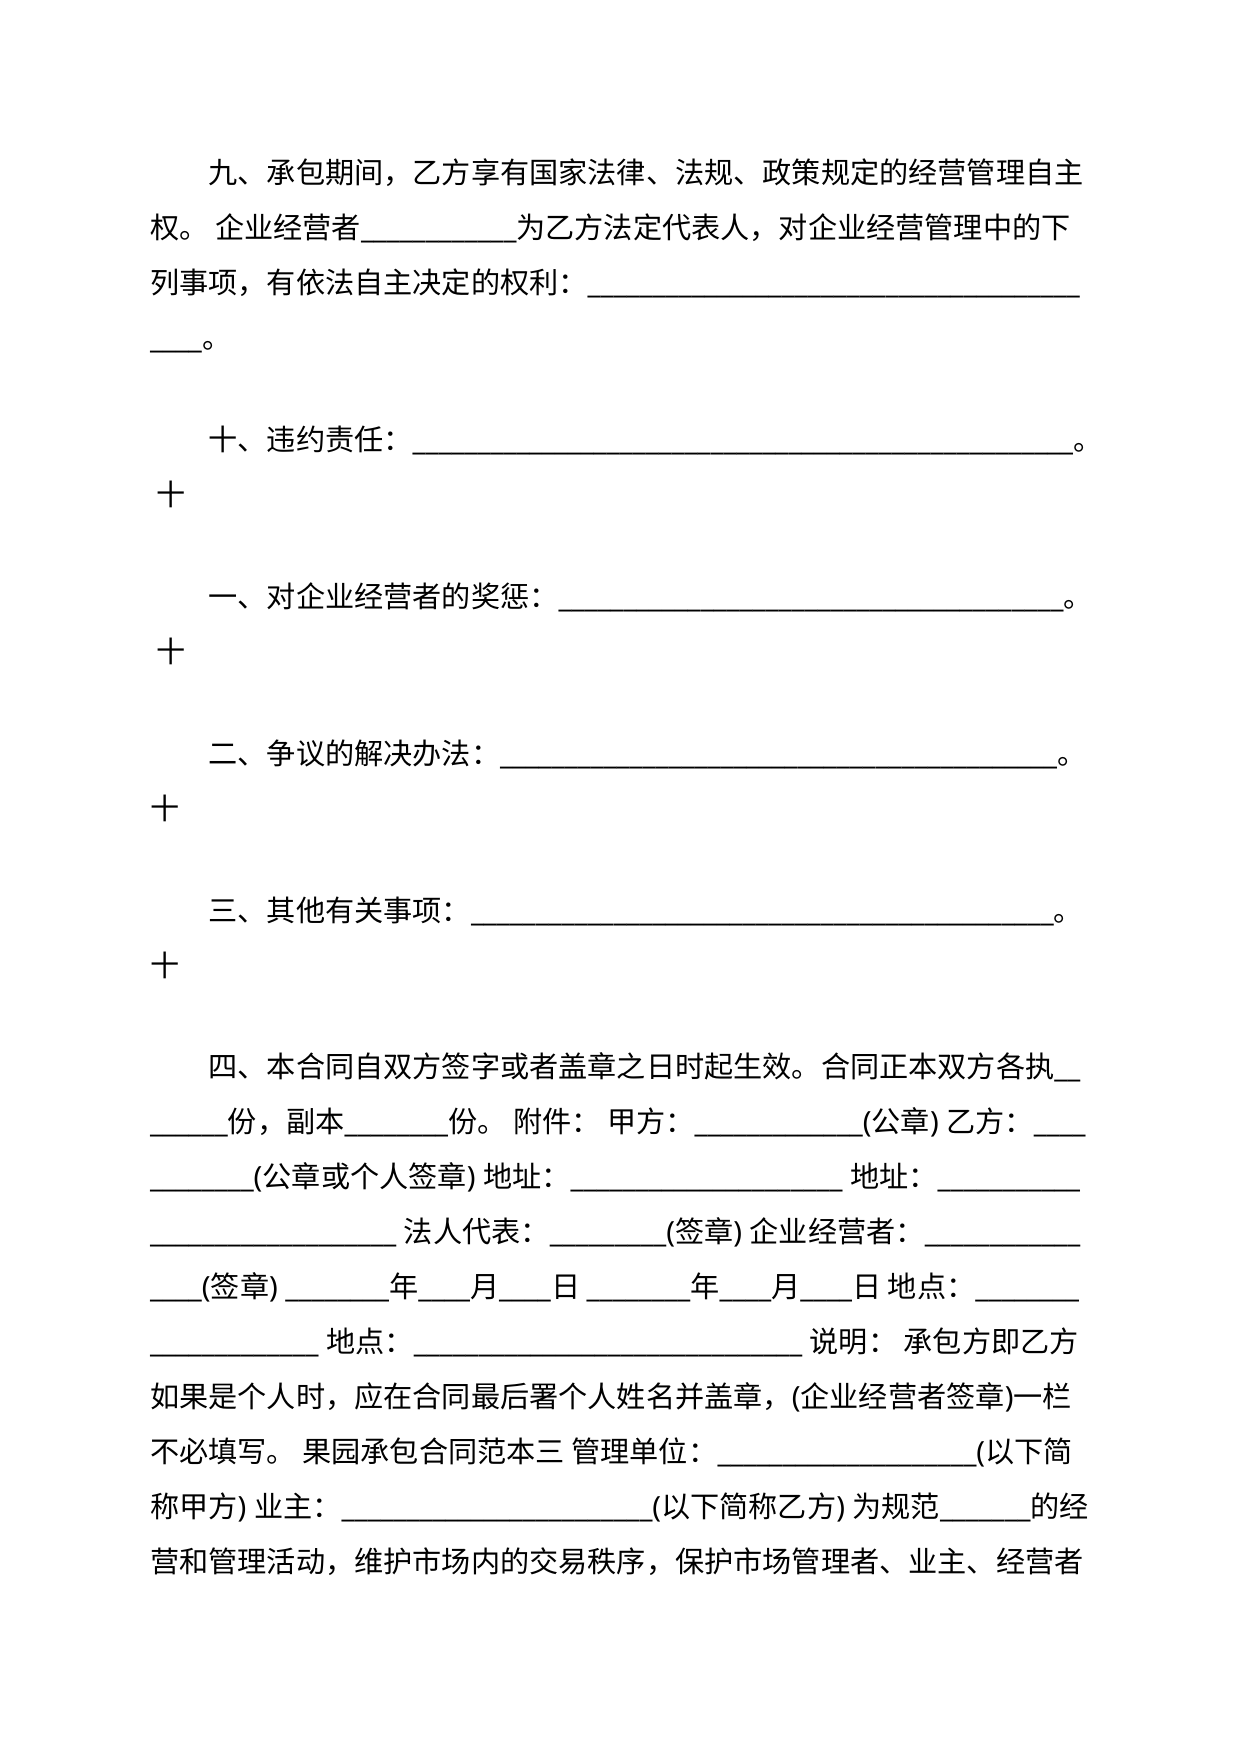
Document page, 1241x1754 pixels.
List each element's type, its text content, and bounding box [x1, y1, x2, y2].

text 九、承包期间，乙方享有国家法律、法规、政策规定的经营管理自主权。 企业经营者____________为乙方法定代表人，对企业经营管理中的下列事项，有依法自主决定的权利：__________________________________________。 [150, 150, 1090, 357]
text 一、对企业经营者的奖惩：_______________________________________。 十 [150, 574, 1090, 671]
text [150, 1044, 1090, 1581]
text 三、其他有关事项：_____________________________________________。 十 [150, 887, 1090, 984]
text 二、争议的解决办法：___________________________________________。 十 [150, 730, 1090, 828]
text 十、违约责任：___________________________________________________。 十 [150, 417, 1090, 514]
